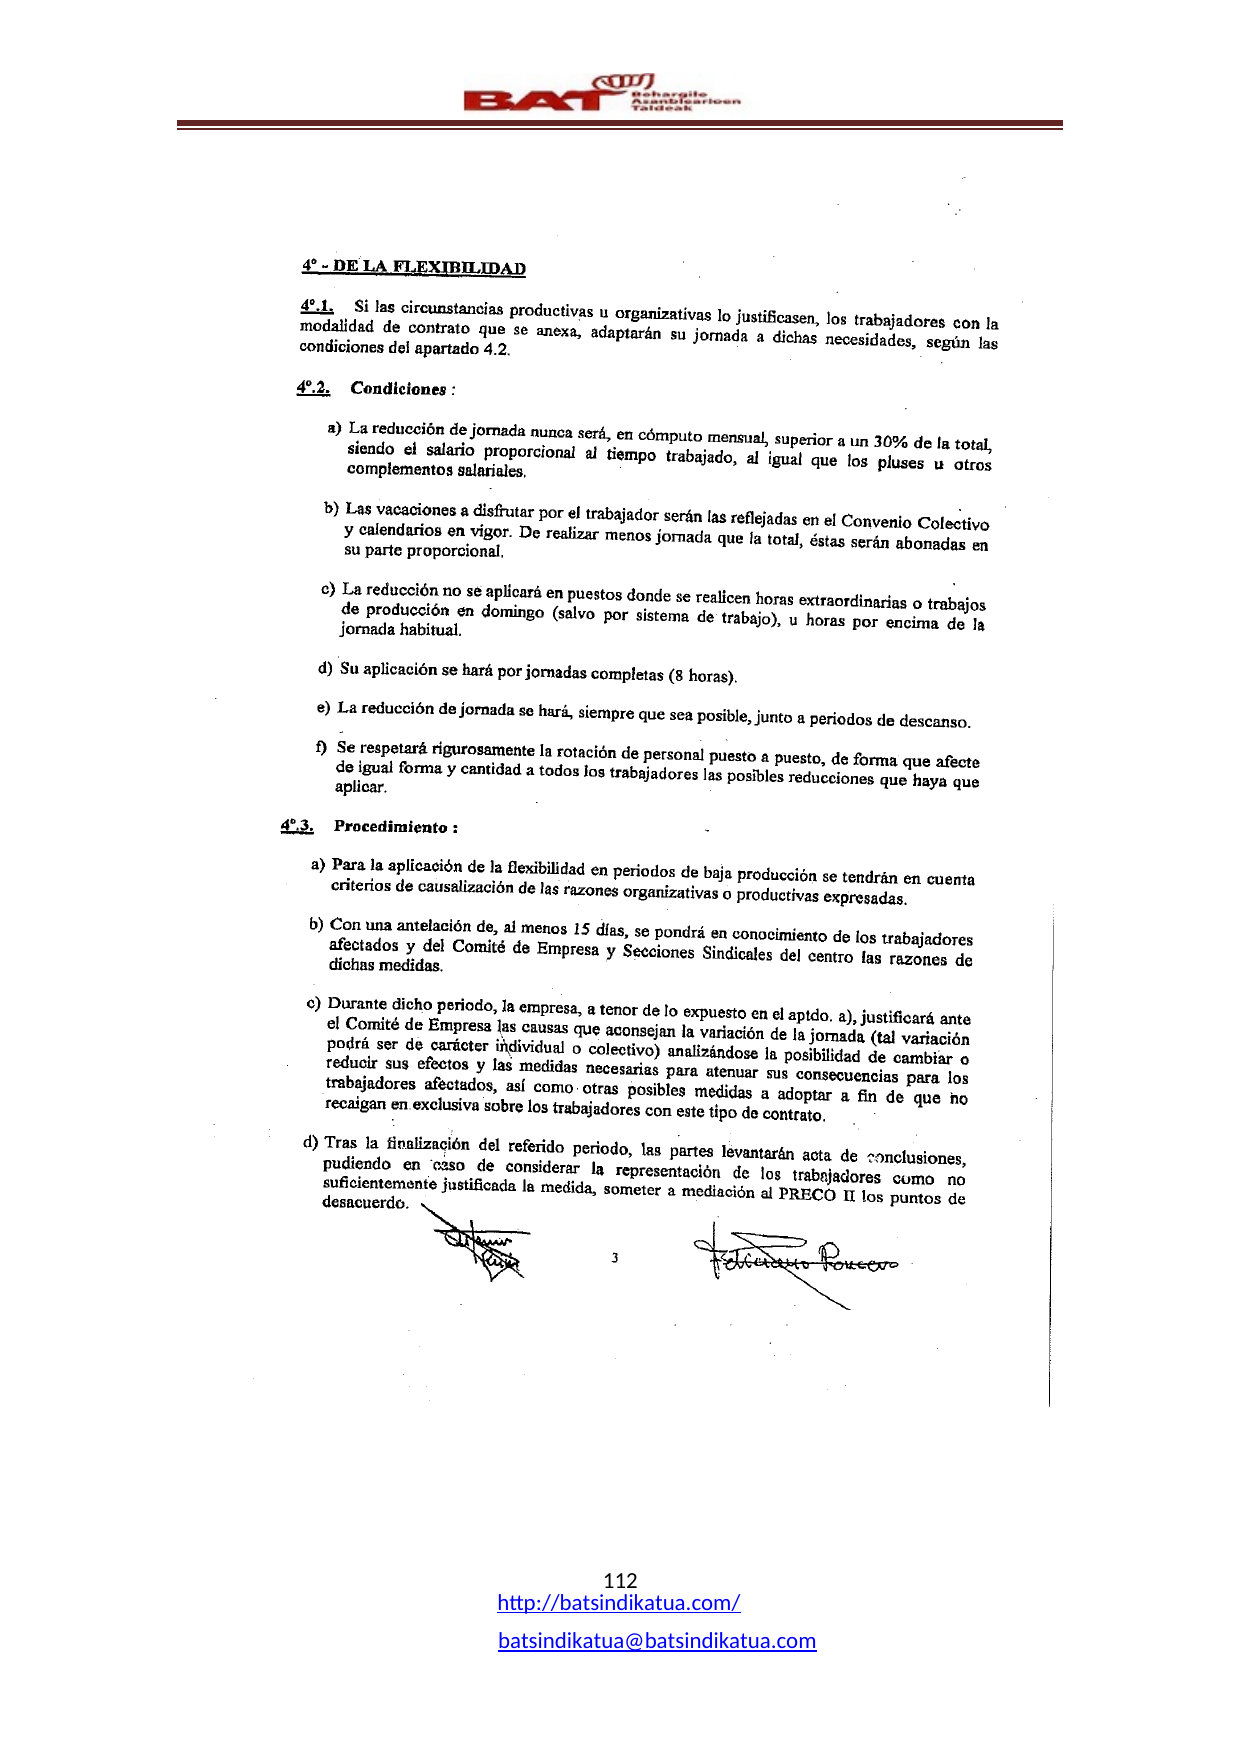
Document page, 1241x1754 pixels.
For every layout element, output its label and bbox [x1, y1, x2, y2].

picture [463, 73, 777, 119]
